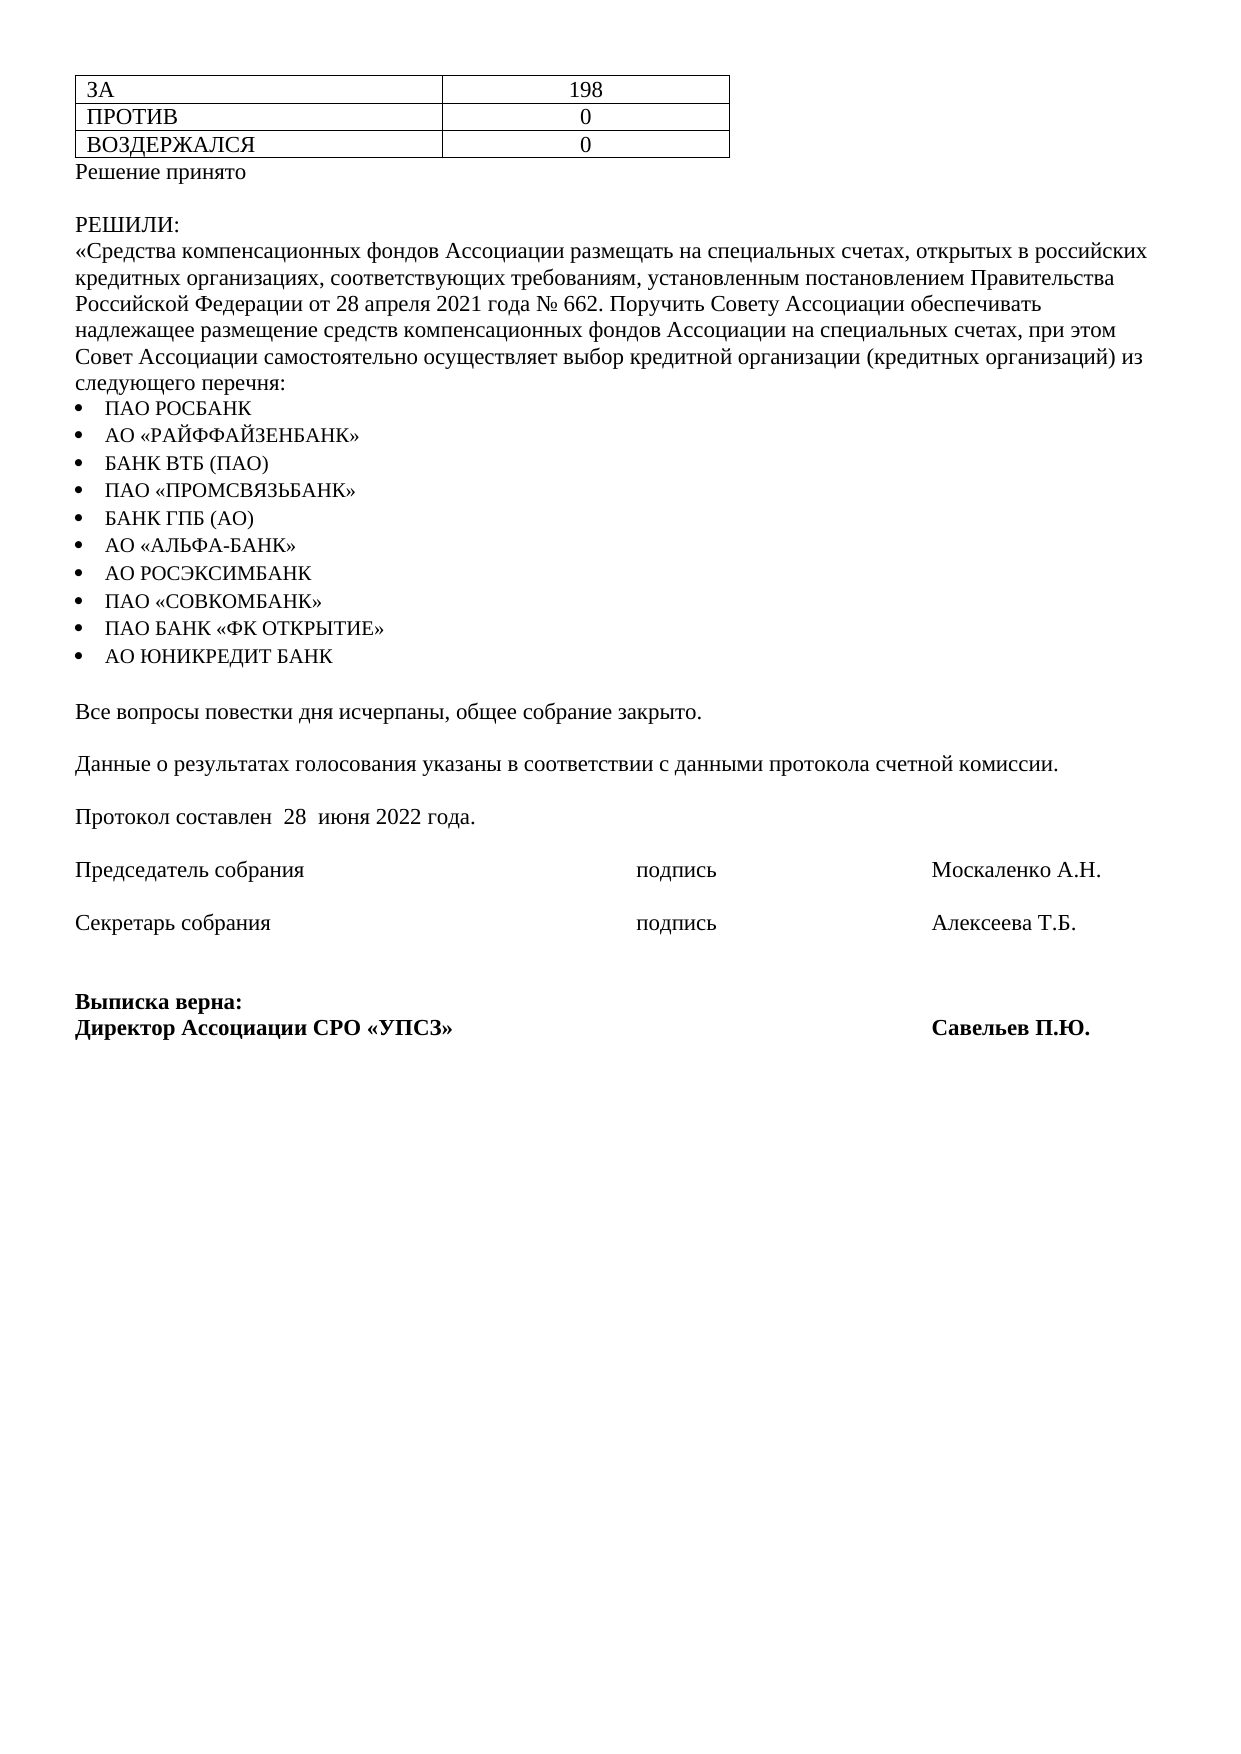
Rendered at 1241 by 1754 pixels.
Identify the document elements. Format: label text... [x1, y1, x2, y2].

list ПАО БАНК «ФК ОТКРЫТИЕ» [75, 616, 1165, 640]
list АО ЮНИКРЕДИТ БАНК [75, 644, 1165, 668]
text Данные о результатах голосования указаны в соответствии с данными протокола счетной комиссии. [75, 751, 1165, 777]
text Протокол составлен 28 июня 2022 года. [75, 803, 1165, 829]
table_cell 0 [443, 104, 729, 130]
text Решение принято [75, 158, 1165, 184]
text Выписка верна: [75, 988, 1165, 1014]
table_cell 0 [443, 131, 729, 157]
text Секретарь собрания подпись Алексеева Т.Б. [75, 909, 1165, 935]
table_cell 198 [443, 76, 729, 102]
text Председатель собрания подпись Москаленко А.Н. [75, 856, 1165, 882]
list АО «РАЙФФАЙЗЕНБАНК» [75, 423, 1165, 447]
table_cell ПРОТИВ [76, 104, 442, 130]
list БАНК ВТБ (ПАО) [75, 451, 1165, 475]
list Все вопросы повестки дня исчерпаны, общее собрание закрыто. [75, 698, 1165, 724]
list ПАО «СОВКОМБАНК» [75, 589, 1165, 613]
list БАНК ГПБ (АО) [75, 506, 1165, 530]
text РЕШИЛИ: [75, 211, 1165, 237]
table_cell ВОЗДЕРЖАЛСЯ [76, 131, 442, 157]
table_cell ЗА [76, 76, 442, 102]
text Директор Ассоциации СРО «УПСЗ» Савельев П.Ю. [75, 1014, 1165, 1040]
list АО РОСЭКСИМБАНК [75, 561, 1165, 585]
list ПАО РОСБАНК [75, 395, 1165, 419]
list АО «АЛЬФА-БАНК» [75, 533, 1165, 557]
list ПАО «ПРОМСВЯЗЬБАНК» [75, 478, 1165, 502]
